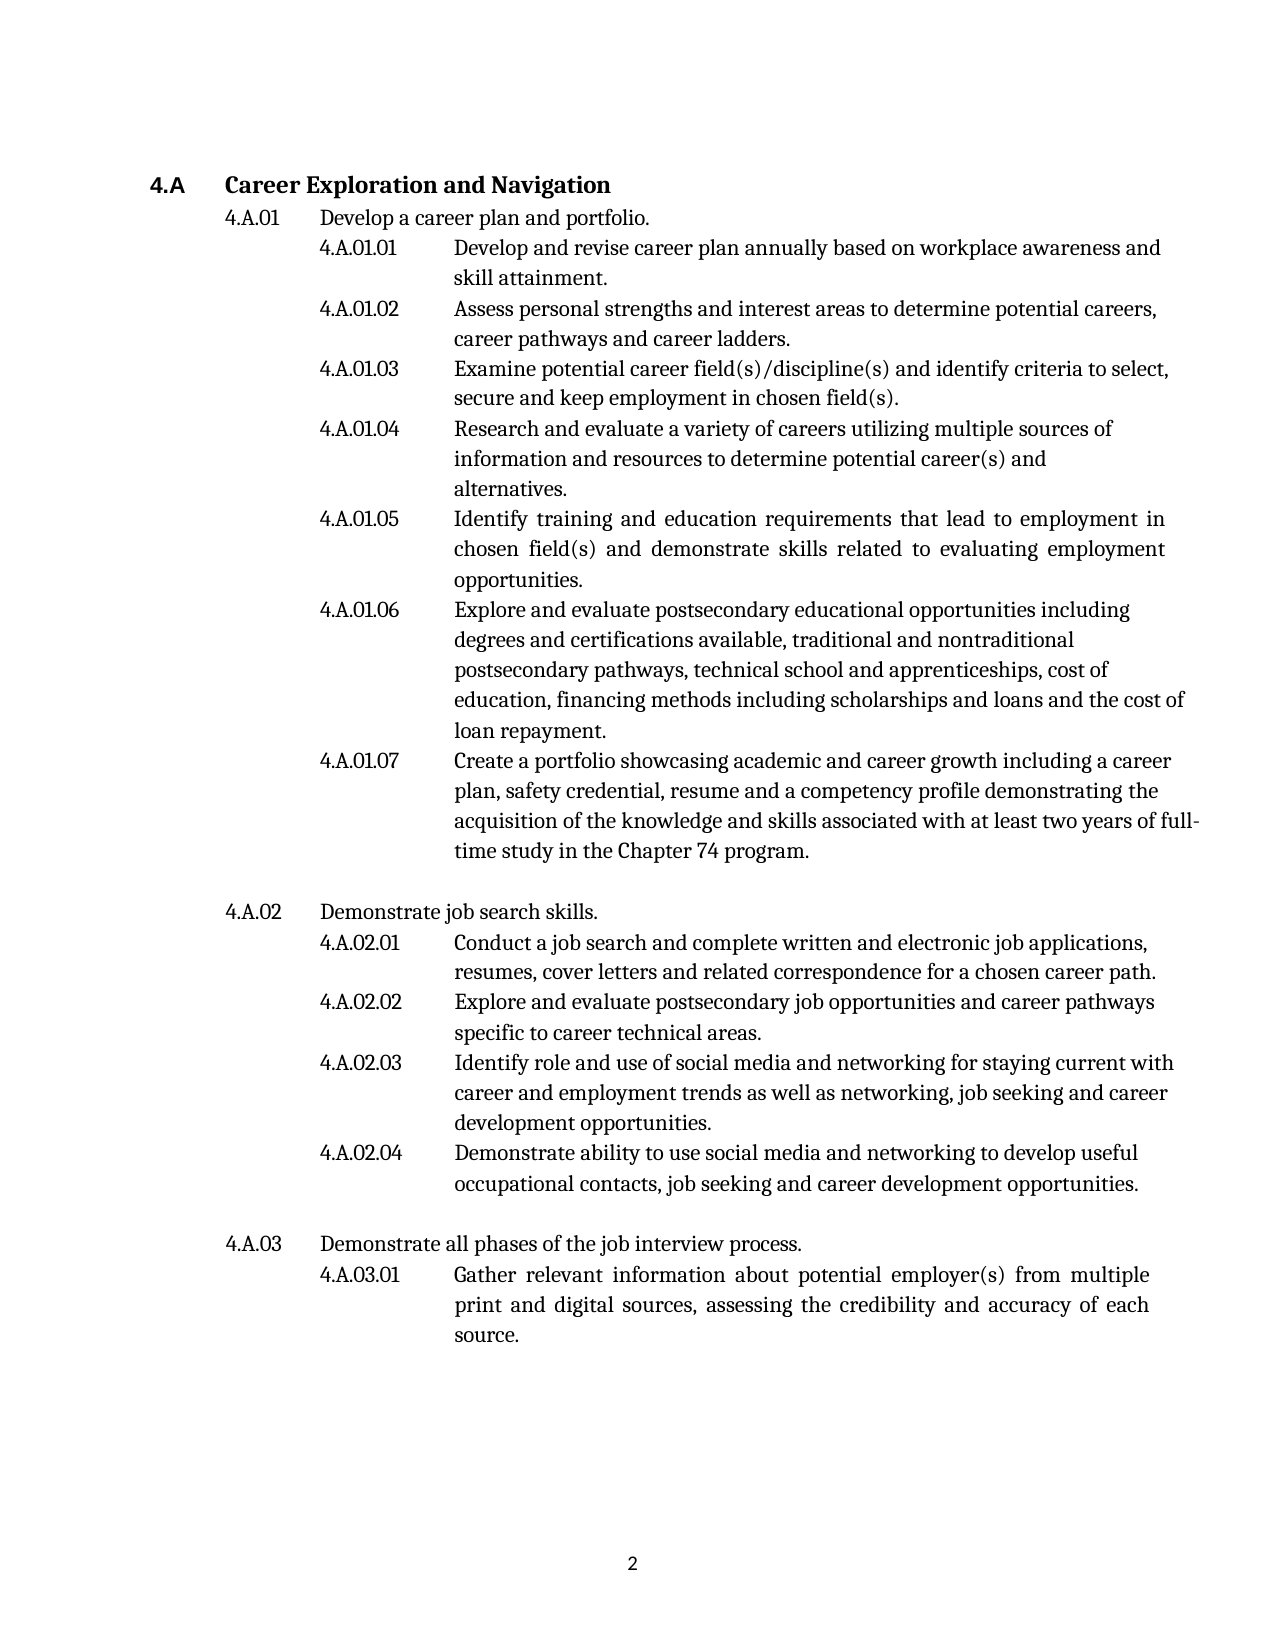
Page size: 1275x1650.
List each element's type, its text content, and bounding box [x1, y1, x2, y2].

list Gather relevant information about potential employer(s) from multiple print and digital sources, assessing the credibility and accuracy of each source. [320, 1261, 1150, 1348]
list Identify role and use of social media and networking for staying current with career and employment trends as well as networking, job seeking and career development opportunities. [320, 1049, 1185, 1136]
list Demonstrate job search skills. [225, 899, 1275, 925]
list Demonstrate all phases of the job interview process. [226, 1231, 1275, 1257]
subtitle Career Exploration and Navigation [150, 171, 1275, 200]
list Develop a career plan and portfolio. [225, 205, 1275, 231]
list Conduct a job search and complete written and electronic job applications, resumes, cover letters and related correspondence for a chosen career path. [320, 929, 1195, 985]
list Research and evaluate a variety of careers utilizing multiple sources of information and resources to determine potential career(s) and alternatives. [319, 415, 1143, 502]
list Explore and evaluate postsecondary educational opportunities including degrees and certifications available, traditional and nontraditional postsecondary pathways, technical school and apprenticeships, cost of education, financing methods including scholarships and loans and the cost of loan repayment. [320, 597, 1189, 744]
list Demonstrate ability to use social media and networking to develop useful occupational contacts, job seeking and career development opportunities. [320, 1140, 1174, 1197]
list Develop and revise career plan annually based on workplace awareness and skill attainment. [319, 235, 1198, 292]
list Examine potential career field(s)/discipline(s) and identify criteria to select, secure and keep employment in chosen field(s). [319, 356, 1200, 412]
list Explore and evaluate postsecondary job opportunities and career pathways specific to career technical areas. [320, 989, 1193, 1046]
list Assess personal strengths and interest areas to determine potential careers, career pathways and career ladders. [319, 296, 1196, 352]
list Create a portfolio showcasing academic and career growth including a career plan, safety credential, resume and a competency profile demonstrating the acquisition of the knowledge and skills associated with at least two years of full-time study in the Chapter 74 program. [320, 748, 1200, 865]
list Identify training and education requirements that lead to employment in chosen field(s) and demonstrate skills related to evaluating employment opportunities. [319, 506, 1165, 593]
